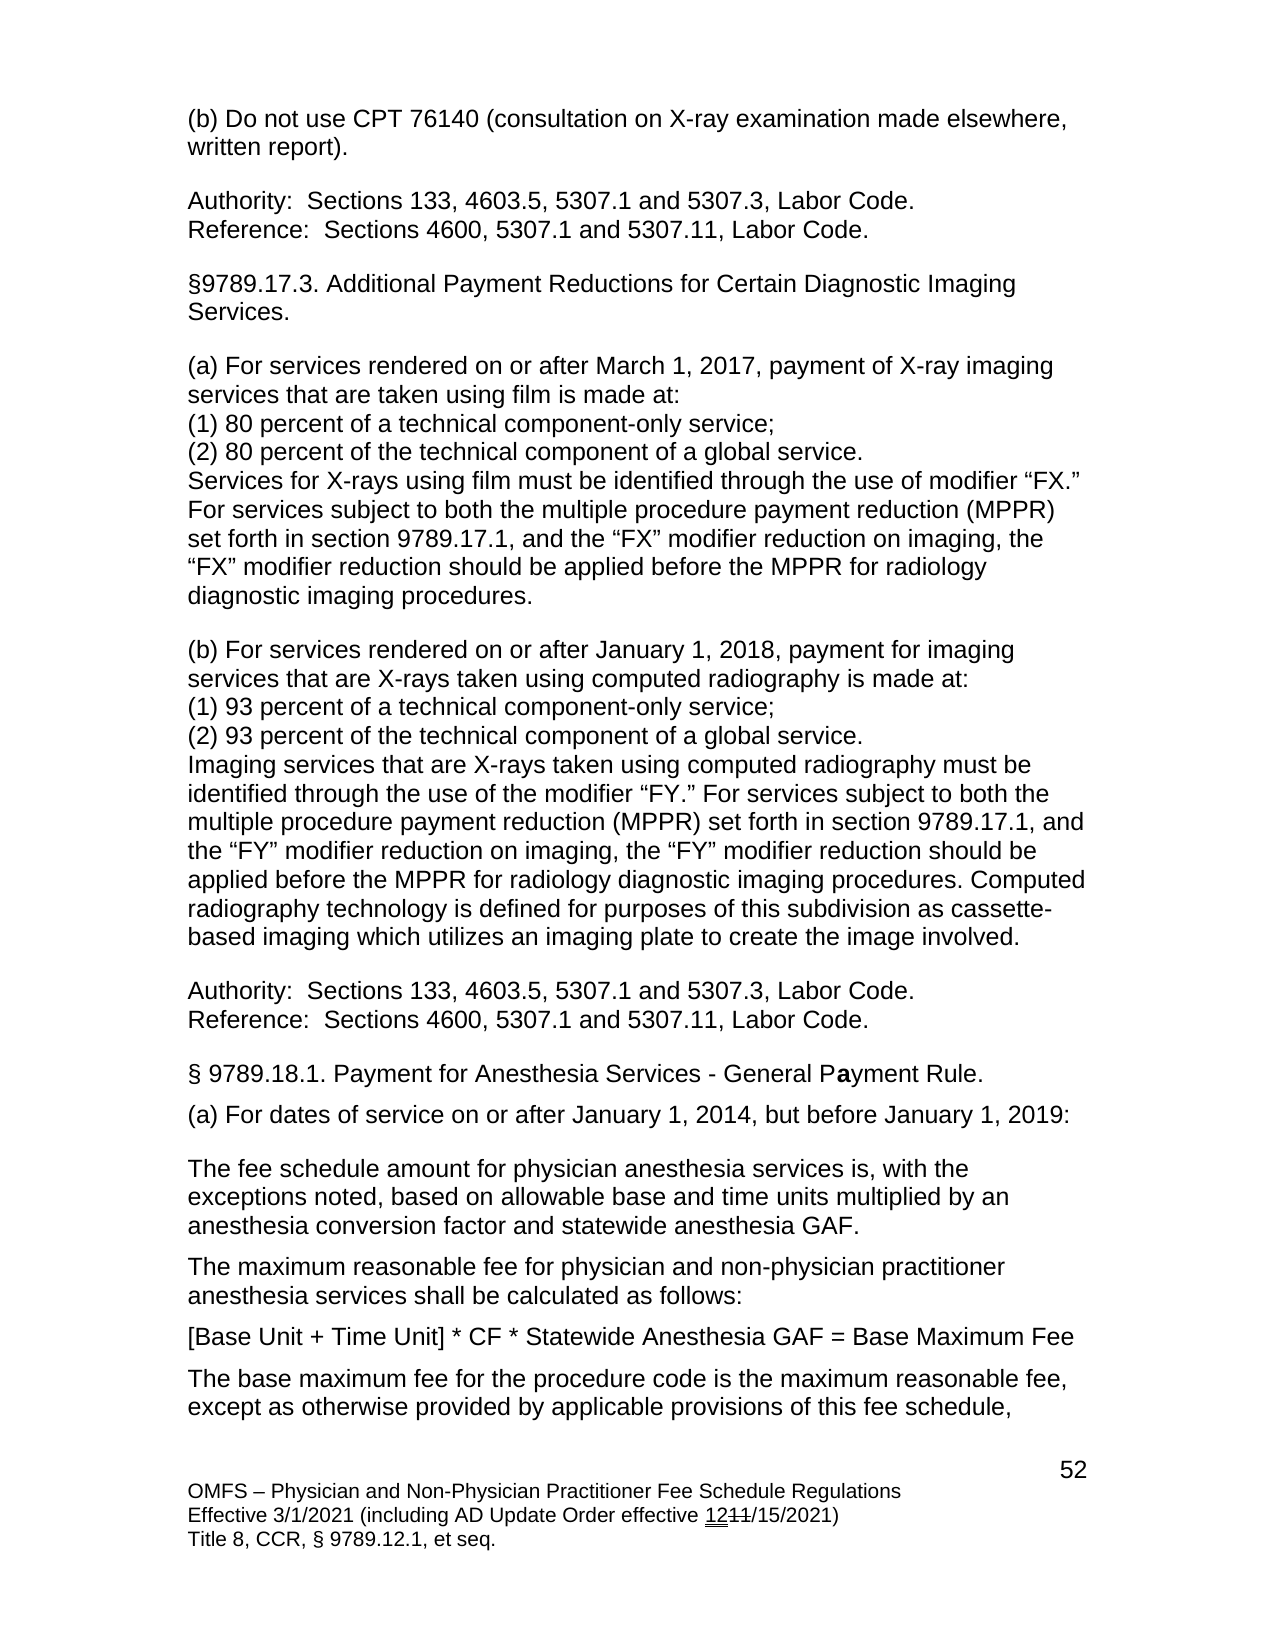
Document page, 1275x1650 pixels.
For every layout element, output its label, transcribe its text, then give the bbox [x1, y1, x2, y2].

text Services for X-rays using film must be identified through the use of modifier “FX.” For services subject to both the multiple procedure payment reduction (MPPR) set forth in section 9789.17.1, and the “FX” modifier reduction on imaging, the “FX” modifier reduction should be applied before the MPPR for radiology diagnostic imaging procedures. [187, 466, 1087, 610]
text Reference: Sections 4600, 5307.1 and 5307.11, Labor Code. [187, 1005, 1087, 1033]
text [187, 1363, 1087, 1421]
text The fee schedule amount for physician anesthesia services is, with the exceptions noted, based on allowable base and time units multiplied by an anesthesia conversion factor and statewide anesthesia GAF. [187, 1153, 1087, 1240]
list 80 percent of a technical component-only service; [187, 408, 1087, 437]
subtitle §9789.17.3. Additional Payment Reductions for Certain Diagnostic Imaging Services. [187, 268, 1087, 326]
text Reference: Sections 4600, 5307.1 and 5307.11, Labor Code. [187, 215, 1087, 243]
text (b) For services rendered on or after January 1, 2018, payment for imaging services that are X-rays taken using computed radiography is made at: [187, 635, 1087, 692]
text Authority: Sections 133, 4603.5, 5307.1 and 5307.3, Labor Code. [187, 976, 1087, 1005]
text Imaging services that are X-rays taken using computed radiography must be identified through the use of the modifier “FY.” For services subject to both the multiple procedure payment reduction (MPPR) set forth in section 9789.17.1, and the “FY” modifier reduction on imaging, the “FY” modifier reduction should be applied before the MPPR for radiology diagnostic imaging procedures. Computed radiography technology is defined for purposes of this subdivision as cassette-based imaging which utilizes an imaging plate to create the image involved. [187, 750, 1087, 951]
text Authority: Sections 133, 4603.5, 5307.1 and 5307.3, Labor Code. [187, 186, 1087, 215]
list 80 percent of the technical component of a global service. [187, 437, 1087, 466]
list 93 percent of a technical component-only service; [187, 692, 1087, 721]
text (b) Do not use CPT 76140 (consultation on X-ray examination made elsewhere, written report). [187, 103, 1087, 161]
text The maximum reasonable fee for physician and non-physician practitioner anesthesia services shall be calculated as follows: [187, 1252, 1087, 1310]
text (a) For services rendered on or after March 1, 2017, payment of X-ray imaging services that are taken using film is made at: [187, 351, 1087, 408]
list 93 percent of the technical component of a global service. [187, 721, 1087, 750]
text [Base Unit + Time Unit] * CF * Statewide Anesthesia GAF = Base Maximum Fee [187, 1322, 1087, 1351]
text (a) For dates of service on or after January 1, 2014, but before January 1, 2019: [187, 1100, 1087, 1128]
subtitle § 9789.18.1. Payment for Anesthesia Services - General Payment Rule. [187, 1058, 1087, 1087]
